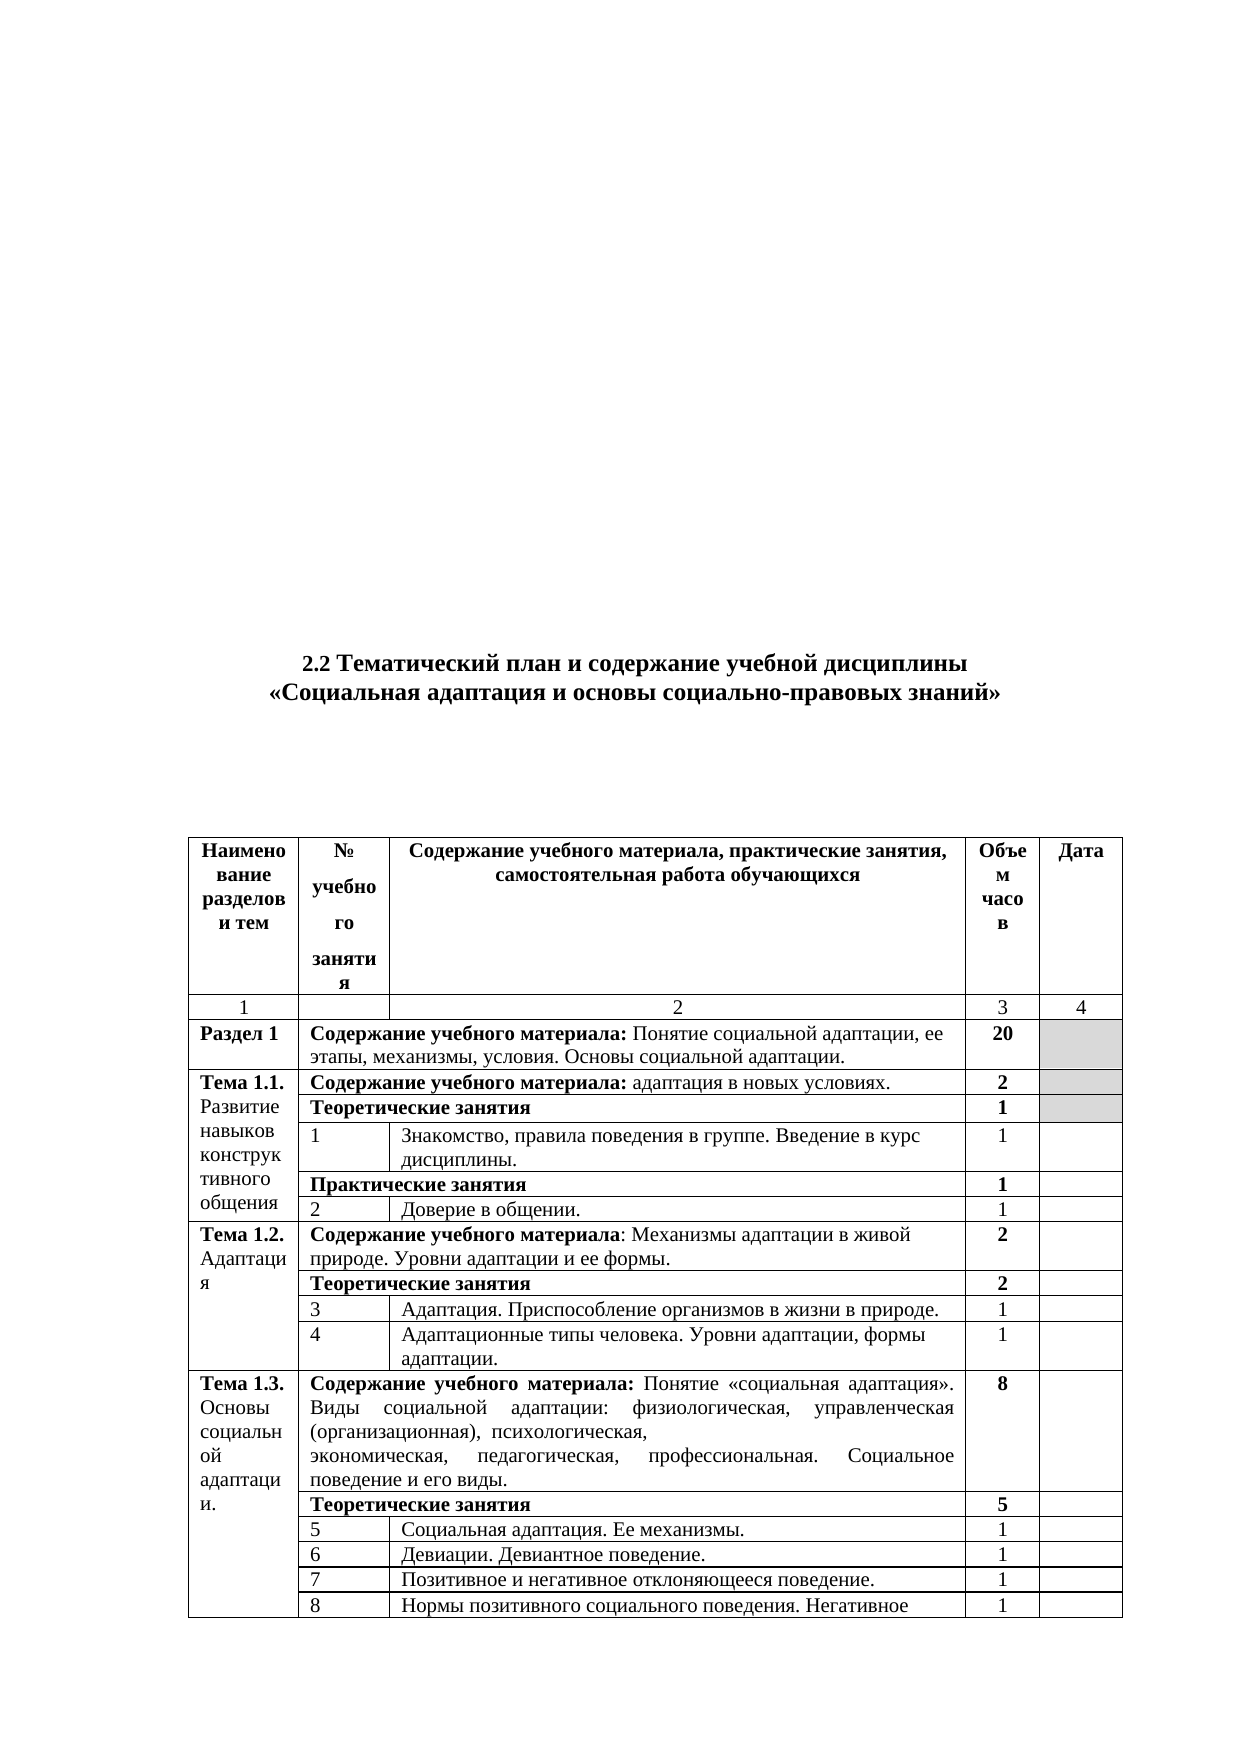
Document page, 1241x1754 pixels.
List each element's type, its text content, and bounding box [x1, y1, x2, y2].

table_cell Содержание учебного материала: Механизмы адаптации в живой природе. Уровни адаптации и ее формы. [299, 1222, 965, 1270]
table_cell Содержание учебного материала: Понятие социальной адаптации, ее этапы, механизмы, условия. Основы социальной адаптации. [299, 1020, 965, 1068]
table_cell Теоретические занятия [299, 1271, 965, 1295]
table_header Дата [1040, 838, 1122, 994]
table_cell 1 [966, 1197, 1039, 1221]
table_cell [1040, 1020, 1122, 1068]
table_cell [1040, 1070, 1122, 1094]
table_cell 1 [299, 1123, 389, 1171]
table_cell 3 [299, 1296, 389, 1321]
table_cell Теоретические занятия [299, 1492, 965, 1516]
table_cell Практические занятия [299, 1172, 965, 1196]
table_cell [1040, 1197, 1122, 1221]
table_cell 8 [299, 1593, 389, 1617]
table_cell [1040, 1492, 1122, 1516]
table_cell Содержание учебного материала: Понятие «социальная адаптация». Виды социальной адаптации: физиологическая, управленческая (организационная), психологическая, экономическая, педагогическая, профессиональная. Социальное поведение и его виды. [299, 1371, 965, 1491]
table_cell [1040, 1542, 1122, 1566]
table_cell 5 [299, 1517, 389, 1541]
table_cell Адаптация. Приспособление организмов в жизни в природе. [390, 1296, 965, 1321]
table_cell 1 [966, 1296, 1039, 1321]
table_cell [1040, 1568, 1122, 1591]
table_cell [299, 995, 389, 1019]
table_cell 1 [966, 1568, 1039, 1591]
table_cell [1040, 1271, 1122, 1295]
table_header Объем часов [966, 838, 1039, 994]
table_cell 1 [966, 1542, 1039, 1566]
table_header Содержание учебного материала, практические занятия, самостоятельная работа обучающихся [390, 838, 965, 994]
table_cell 1 [966, 1517, 1039, 1541]
table_cell 2 [966, 1222, 1039, 1270]
table_cell [1040, 1371, 1122, 1491]
table_cell [1040, 1172, 1122, 1196]
table_cell Тема 1.3. Основы социальной адаптации. [189, 1371, 298, 1617]
table_cell Раздел 1 [189, 1020, 298, 1068]
table_cell 1 [966, 1172, 1039, 1196]
table_cell Теоретические занятия [299, 1095, 965, 1122]
text «Социальная адаптация и основы социально-правовых знаний» [207, 677, 1063, 706]
table_cell Социальная адаптация. Ее механизмы. [390, 1517, 965, 1541]
table_cell [1040, 1123, 1122, 1171]
table_cell 1 [189, 995, 298, 1019]
table_header Наименование разделов и тем [189, 838, 298, 994]
table_cell 4 [299, 1322, 389, 1370]
table_cell 4 [1040, 995, 1122, 1019]
table_cell Тема 1.1. Развитие навыков конструктивного общения [189, 1070, 298, 1221]
table_cell Доверие в общении. [390, 1197, 965, 1221]
table_cell 6 [299, 1542, 389, 1566]
table_cell 1 [966, 1123, 1039, 1171]
table_cell 1 [966, 1322, 1039, 1370]
table_cell [1040, 1517, 1122, 1541]
table_cell 20 [966, 1020, 1039, 1068]
text 2.2 Тематический план и содержание учебной дисциплины [207, 648, 1063, 677]
table_cell 8 [966, 1371, 1039, 1491]
table_cell Содержание учебного материала: адаптация в новых условиях. [299, 1070, 965, 1094]
table_cell Позитивное и негативное отклоняющееся поведение. [390, 1568, 965, 1591]
table_cell 2 [966, 1271, 1039, 1295]
table_cell [1040, 1095, 1122, 1122]
table_cell 2 [390, 995, 965, 1019]
table_header № учебного занятия [299, 838, 389, 994]
table_cell 5 [966, 1492, 1039, 1516]
table_cell 7 [299, 1568, 389, 1591]
table_cell 2 [966, 1070, 1039, 1094]
table_cell 1 [966, 1095, 1039, 1122]
table_cell [1040, 1296, 1122, 1321]
table_cell 1 [966, 1593, 1039, 1617]
table_cell 3 [966, 995, 1039, 1019]
table_cell [1040, 1593, 1122, 1617]
table_cell Девиации. Девиантное поведение. [390, 1542, 965, 1566]
table_cell 2 [299, 1197, 389, 1221]
table_cell Тема 1.2. Адаптация [189, 1222, 298, 1370]
table_cell [1040, 1222, 1122, 1270]
table_cell Знакомство, правила поведения в группе. Введение в курс дисциплины. [390, 1123, 965, 1171]
table_cell [1040, 1322, 1122, 1370]
table_cell Адаптационные типы человека. Уровни адаптации, формы адаптации. [390, 1322, 965, 1370]
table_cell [390, 1593, 965, 1617]
